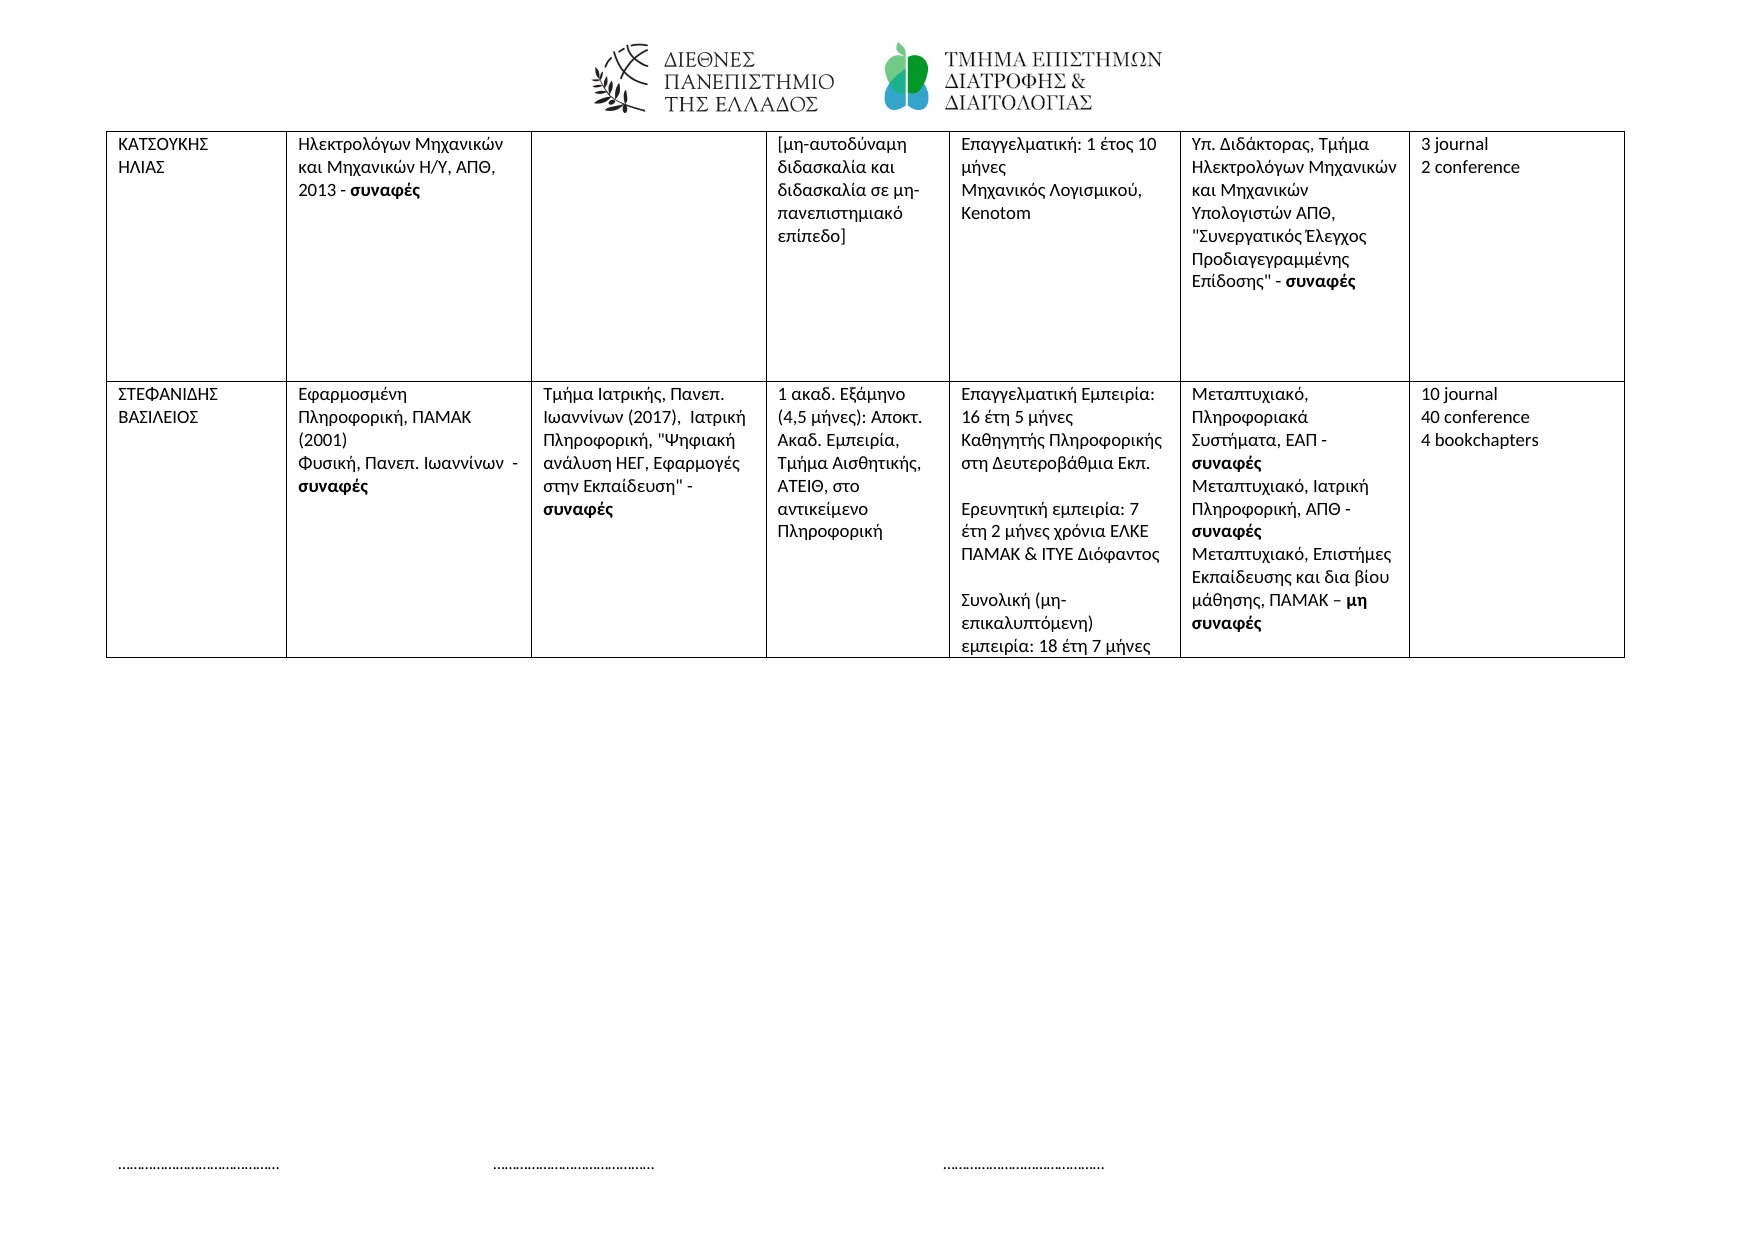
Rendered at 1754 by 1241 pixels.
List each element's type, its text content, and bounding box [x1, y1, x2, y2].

table_cell [μη-αυτοδύναμη διδασκαλία και διδασκαλία σε μη-πανεπιστημιακό επίπεδο] [767, 132, 949, 381]
table_cell Ηλεκτρολόγων Μηχανικών και Μηχανικών Η/Υ, ΑΠΘ, 2013 - συναφές [287, 132, 531, 381]
table_cell 1 ακαδ. Εξάμηνο (4,5 μήνες): Αποκτ. Ακαδ. Εμπειρία, Τμήμα Αισθητικής, ΑΤΕΙΘ, στο αντικείμενο Πληροφορική [767, 382, 949, 657]
table_cell ΣΤΕΦΑΝΙΔΗΣ ΒΑΣΙΛΕΙΟΣ [107, 382, 286, 657]
table_cell 3 journal 2 conference [1410, 132, 1624, 381]
table_cell ΚΑΤΣΟΥΚΗΣ ΗΛΙΑΣ [107, 132, 286, 381]
picture [576, 34, 1178, 123]
table_cell [532, 132, 766, 381]
table_cell 10 journal 40 conference 4 bookchapters [1410, 382, 1624, 657]
table_cell Υπ. Διδάκτορας, Τμήμα Ηλεκτρολόγων Μηχανικών και Μηχανικών Υπολογιστών ΑΠΘ, "Συνεργατικός Έλεγχος Προδιαγεγραμμένης Επίδοσης" - συναφές [1181, 132, 1409, 381]
table_cell Εφαρμοσμένη Πληροφορική, ΠΑΜΑΚ (2001) Φυσική, Πανεπ. Ιωαννίνων - συναφές [287, 382, 531, 657]
table_cell Μεταπτυχιακό, Πληροφοριακά Συστήματα, ΕΑΠ - συναφές Μεταπτυχιακό, Ιατρική Πληροφορική, ΑΠΘ - συναφές Μεταπτυχιακό, Επιστήμες Εκπαίδευσης και δια βίου μάθησης, ΠΑΜΑΚ – μη συναφές [1181, 382, 1409, 657]
table_cell Επαγγελματική: 1 έτος 10 μήνες Μηχανικός Λογισμικού, Kenotom [950, 132, 1180, 381]
table_cell Επαγγελματική Εμπειρία: 16 έτη 5 μήνες Καθηγητής Πληροφορικής στη Δευτεροβάθμια Eκπ. Ερευνητική εμπειρία: 7 έτη 2 μήνες χρόνια ΕΛΚΕ ΠΑΜΑΚ & ΙΤΥΕ Διόφαντος Συνολική (μη-επικαλυπτόμενη) εμπειρία: 18 έτη 7 μήνες [950, 382, 1180, 657]
table_cell Τμήμα Ιατρικής, Πανεπ. Ιωαννίνων (2017), Ιατρική Πληροφορική, "Ψηφιακή ανάλυση ΗΕΓ, Εφαρμογές στην Εκπαίδευση" - συναφές [532, 382, 766, 657]
